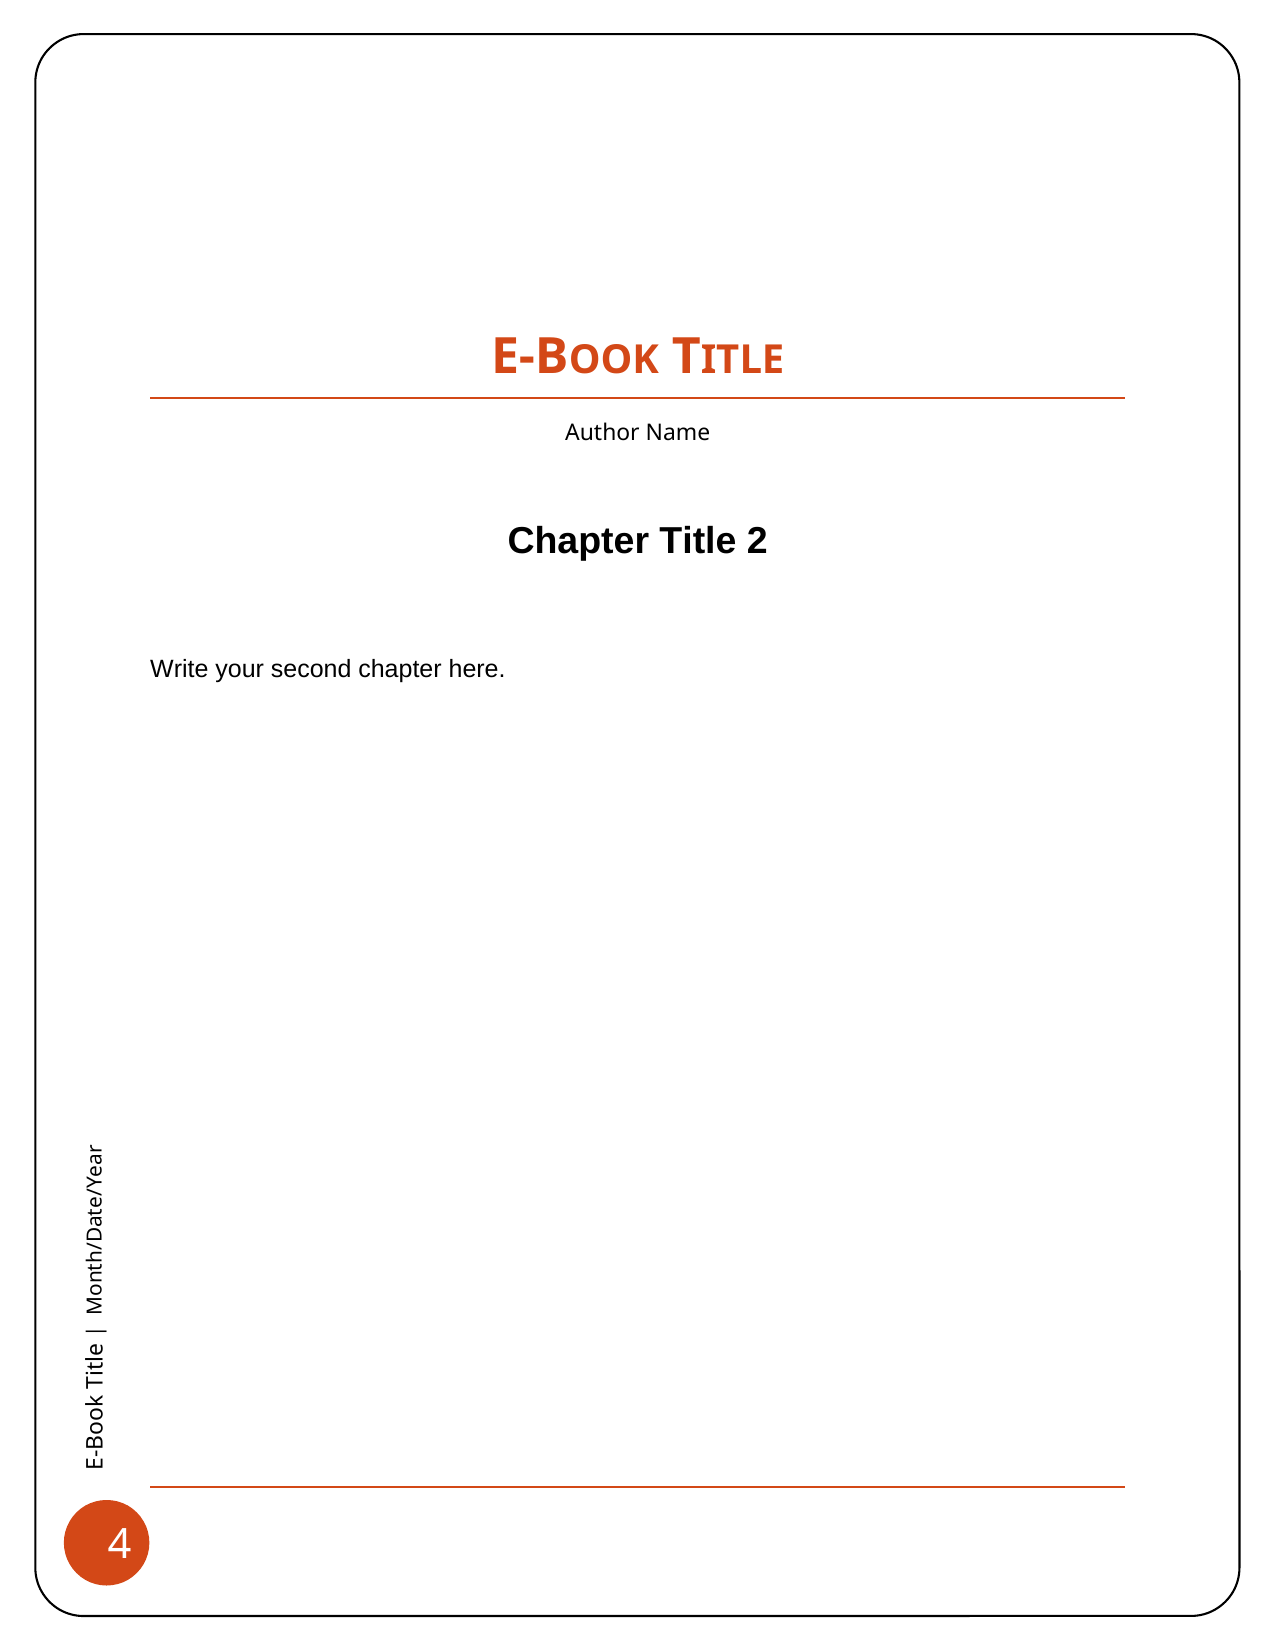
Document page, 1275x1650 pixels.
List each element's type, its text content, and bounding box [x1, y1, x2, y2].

text Chapter Title 2 [150, 518, 1125, 561]
text Write your second chapter here. [150, 654, 1125, 683]
